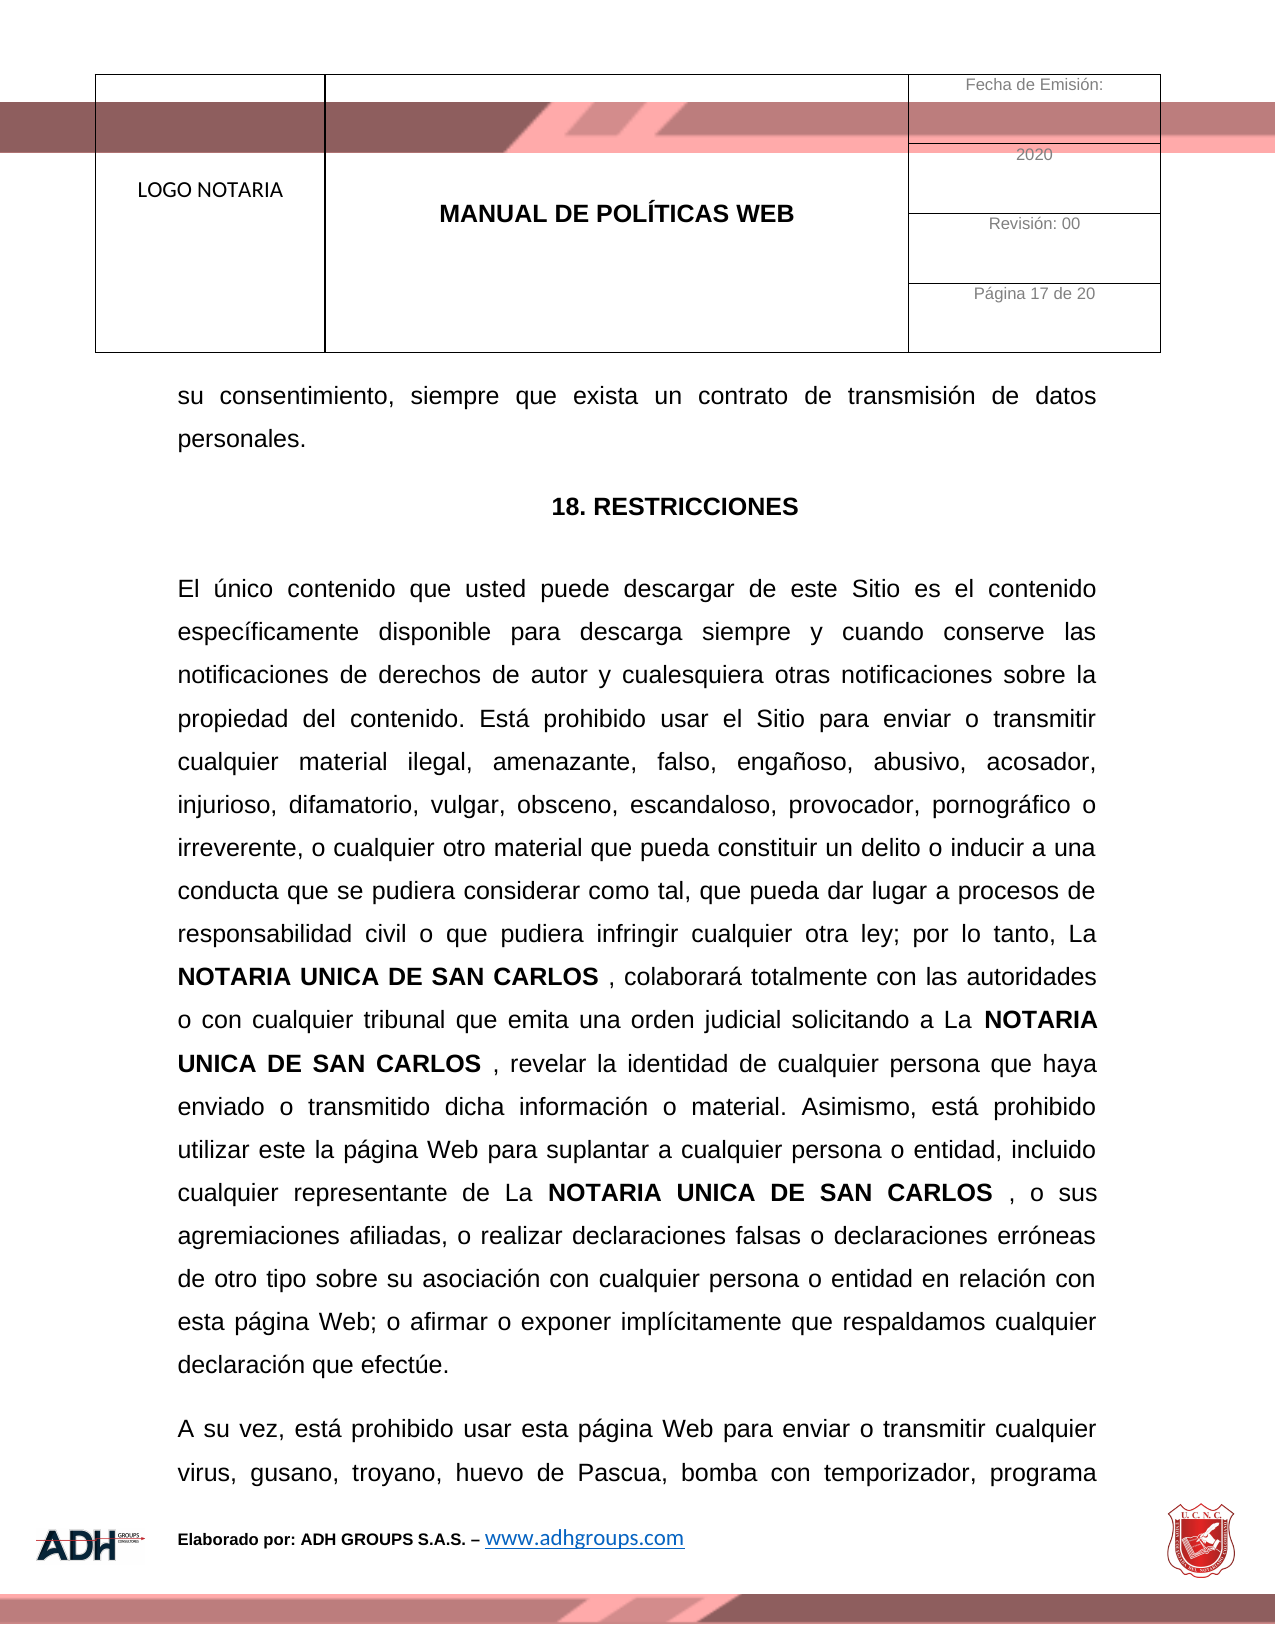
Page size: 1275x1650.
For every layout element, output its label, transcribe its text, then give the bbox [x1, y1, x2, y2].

picture [1167, 1503, 1235, 1578]
text El único contenido que usted puede descargar de este Sitio es el contenido específicamente disponible para descarga siempre y cuando conserve las notificaciones de derechos de autor y cualesquiera otras notificaciones sobre la propiedad del contenido. Está prohibido usar el Sitio para enviar o transmitir cualquier material ilegal, amenazante, falso, engañoso, abusivo, acosador, injurioso, difamatorio, vulgar, obsceno, escandaloso, provocador, pornográfico o irreverente, o cualquier otro material que pueda constituir un delito o inducir a una conducta que se pudiera considerar como tal, que pueda dar lugar a procesos de responsabilidad civil o que pudiera infringir cualquier otra ley; por lo tanto, La NOTARIA UNICA DE SAN CARLOS , colaborará totalmente con las autoridades o con cualquier tribunal que emita una orden judicial solicitando a La NOTARIA UNICA DE SAN CARLOS , revelar la identidad de cualquier persona que haya enviado o transmitido dicha información o material. Asimismo, está prohibido utilizar este la página Web para suplantar a cualquier persona o entidad, incluido cualquier representante de La NOTARIA UNICA DE SAN CARLOS , o sus agremiaciones afiliadas, o realizar declaraciones falsas o declaraciones erróneas de otro tipo sobre su asociación con cualquier persona o entidad en relación con esta página Web; o afirmar o exponer implícitamente que respaldamos cualquier declaración que efectúe. [177, 574, 1098, 1379]
picture [36, 1528, 146, 1565]
subtitle 18. RESTRICCIONES [252, 492, 1098, 521]
